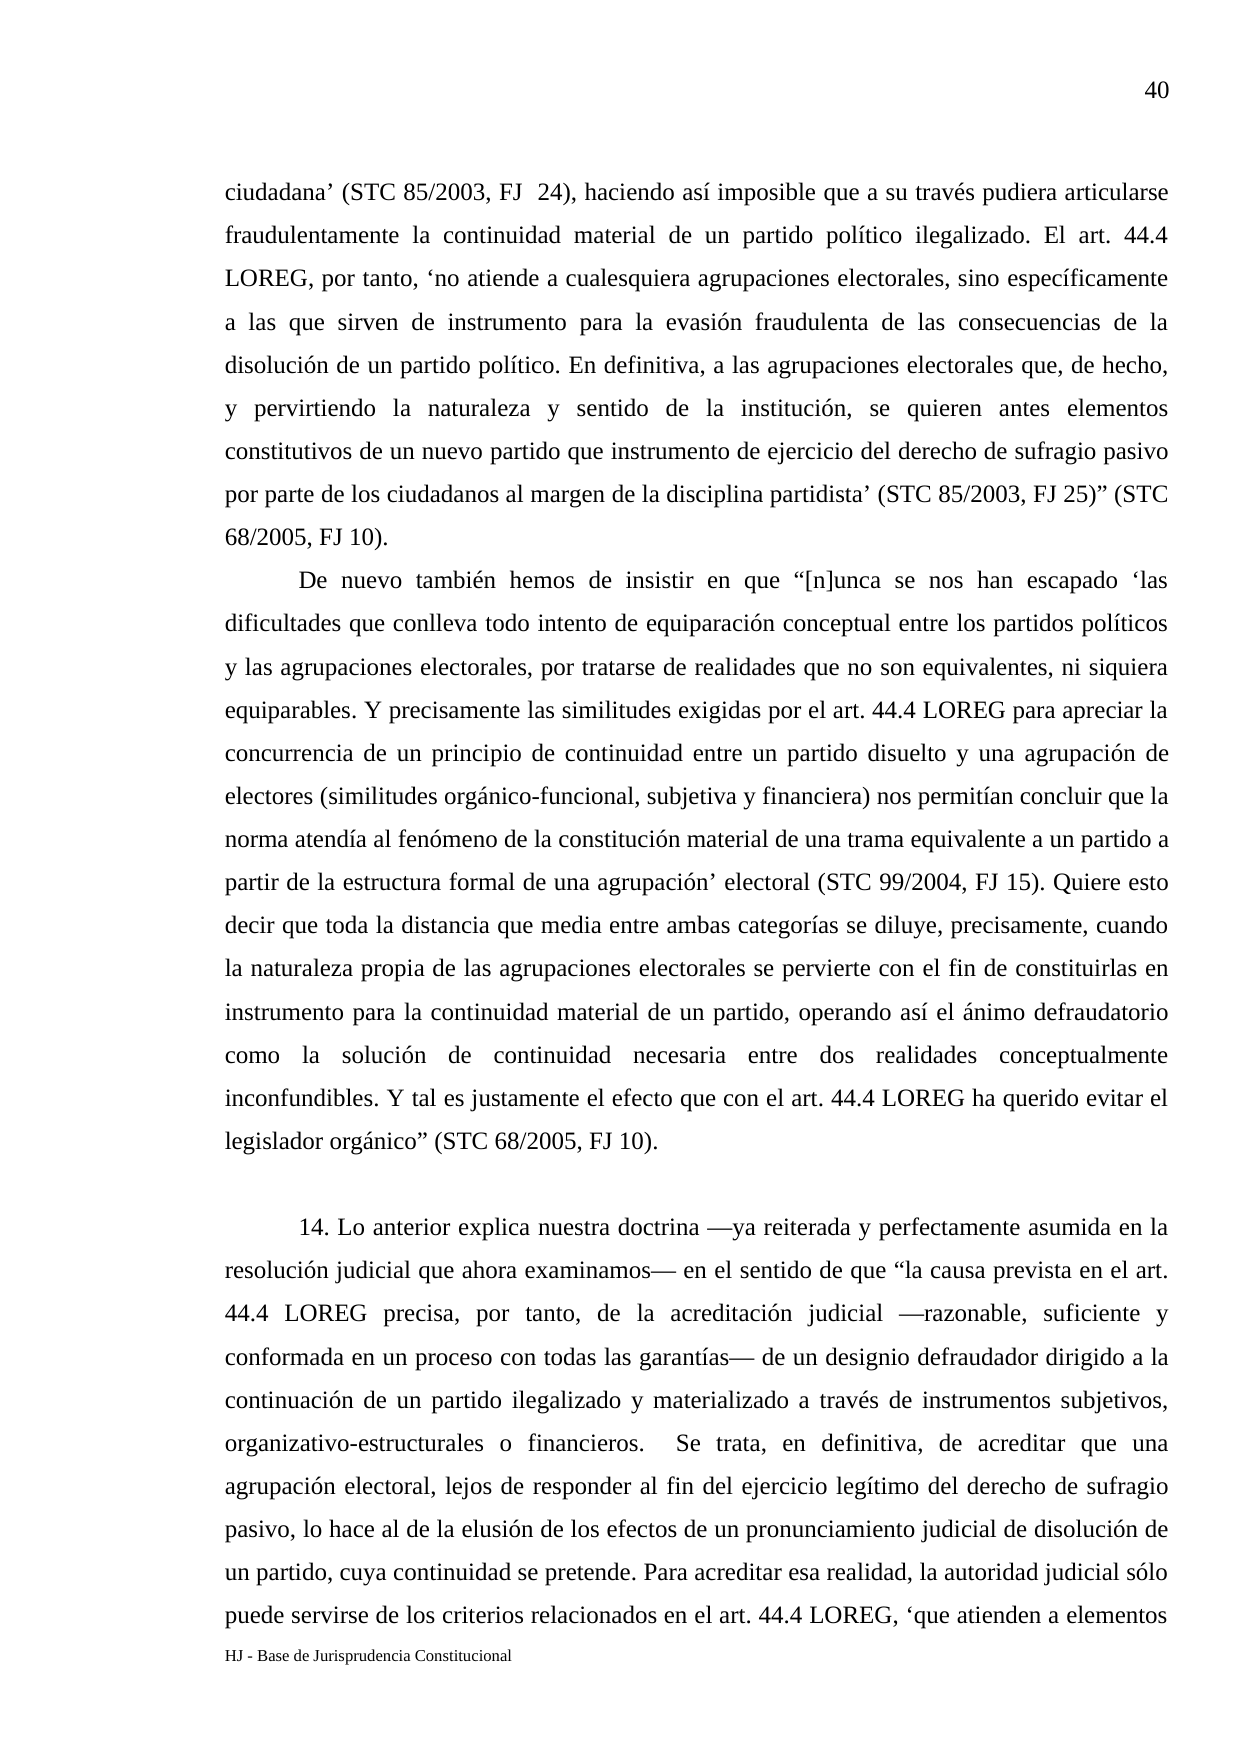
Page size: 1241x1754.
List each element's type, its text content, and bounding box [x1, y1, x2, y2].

text De nuevo también hemos de insistir en que “[n]unca se nos han escapado ‘las dificultades que conlleva todo intento de equiparación conceptual entre los partidos políticos y las agrupaciones electorales, por tratarse de realidades que no son equivalentes, ni siquiera equiparables. Y precisamente las similitudes exigidas por el art. 44.4 LOREG para apreciar la concurrencia de un principio de continuidad entre un partido disuelto y una agrupación de electores (similitudes orgánico-funcional, subjetiva y financiera) nos permitían concluir que la norma atendía al fenómeno de la constitución material de una trama equivalente a un partido a partir de la estructura formal de una agrupación’ electoral (STC 99/2004, FJ 15). Quiere esto decir que toda la distancia que media entre ambas categorías se diluye, precisamente, cuando la naturaleza propia de las agrupaciones electorales se pervierte con el fin de constituirlas en instrumento para la continuidad material de un partido, operando así el ánimo defraudatorio como la solución de continuidad necesaria entre dos realidades conceptualmente inconfundibles. Y tal es justamente el efecto que con el art. 44.4 LOREG ha querido evitar el legislador orgánico” (STC 68/2005, FJ 10). [224, 565, 1169, 1155]
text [224, 1212, 1169, 1629]
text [224, 177, 1169, 551]
